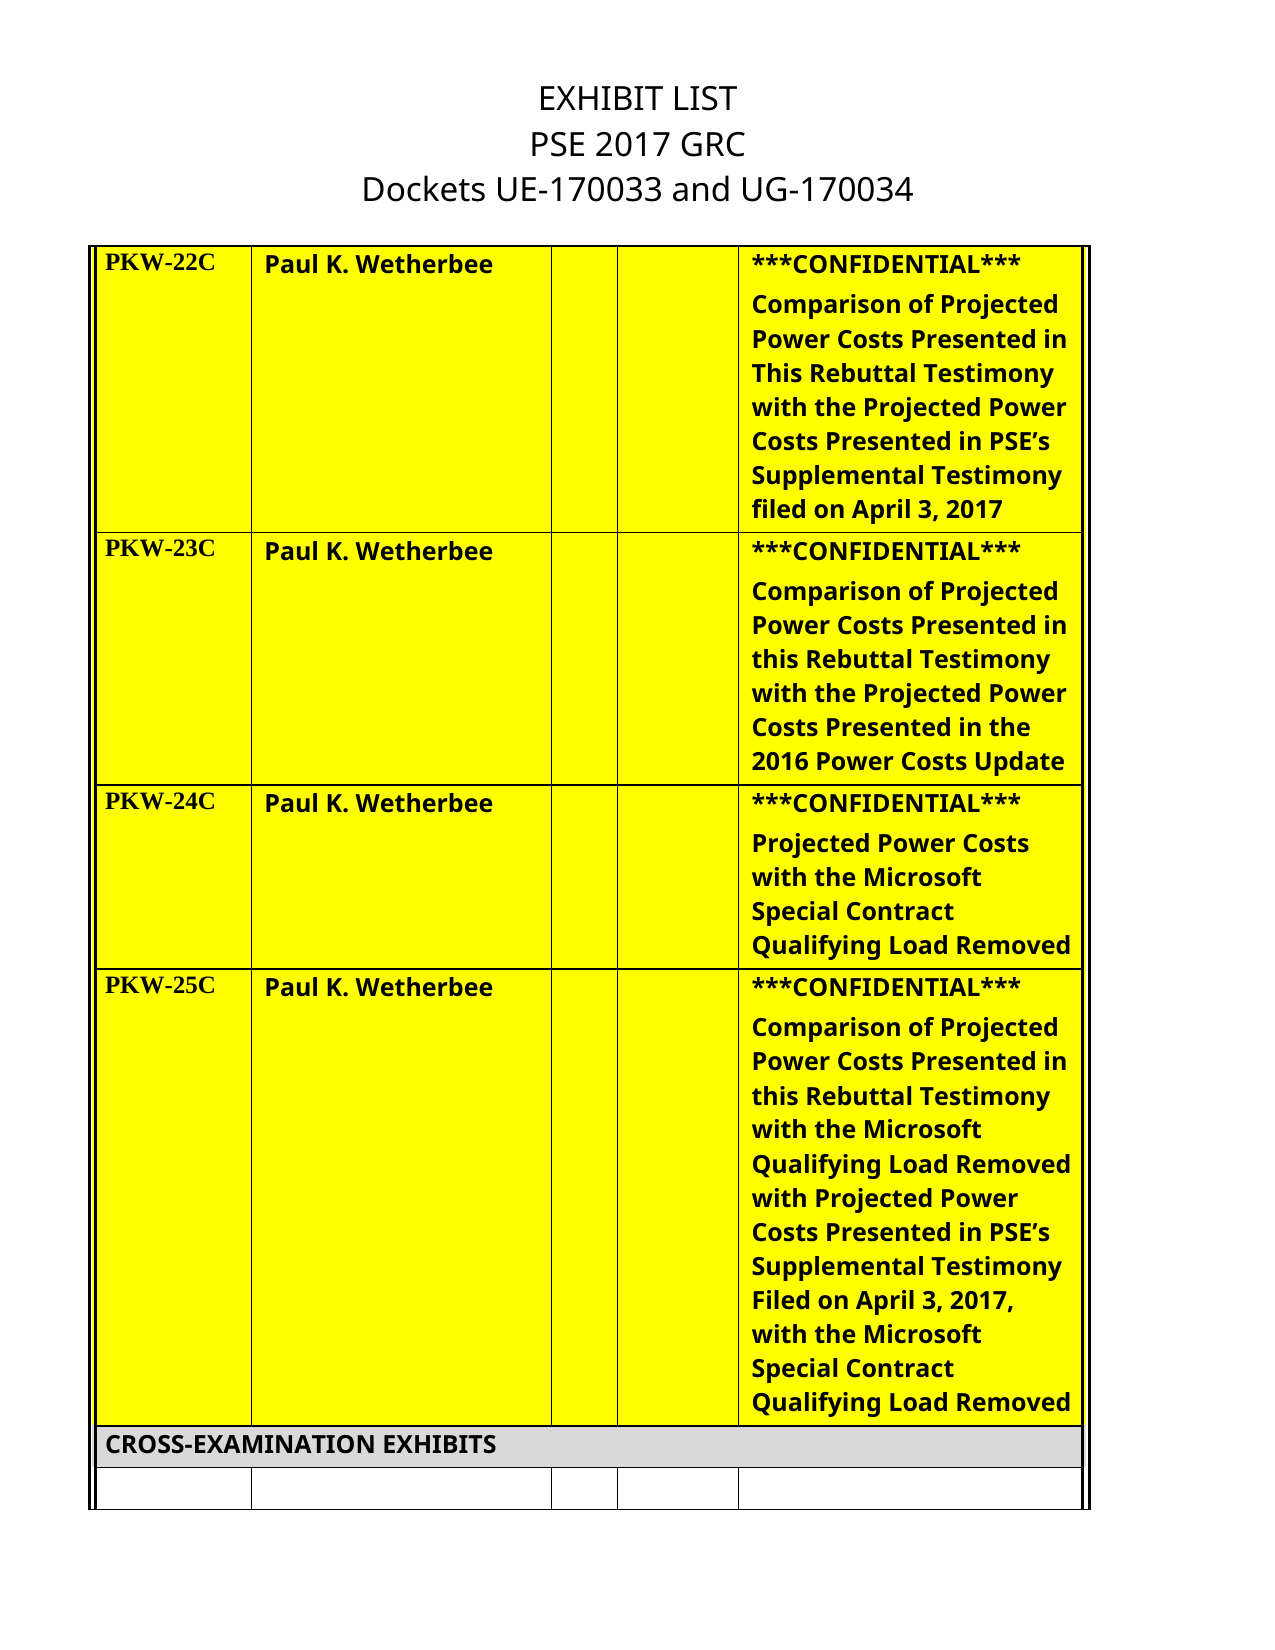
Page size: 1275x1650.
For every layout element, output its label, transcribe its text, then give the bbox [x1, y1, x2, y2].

table_cell [618, 533, 738, 784]
table_cell [552, 1468, 617, 1508]
table_cell [618, 970, 738, 1425]
table_cell Paul K. Wetherbee [252, 533, 551, 784]
table_cell [97, 1468, 251, 1508]
table_cell ***CONFIDENTIAL*** Comparison of Projected Power Costs Presented in this Rebuttal Testimony with the Microsoft Qualifying Load Removed with Projected Power Costs Presented in PSE’s Supplemental Testimony Filed on April 3, 2017, with the Microsoft Special Contract Qualifying Load Removed [739, 970, 1081, 1425]
table_cell [252, 1468, 551, 1508]
table_cell PKW-24C [97, 786, 251, 968]
table_cell PKW-25C [97, 970, 251, 1425]
table_cell ***CONFIDENTIAL*** Projected Power Costs with the Microsoft Special Contract Qualifying Load Removed [739, 786, 1081, 968]
table_cell [739, 1468, 1081, 1508]
table_cell ***CONFIDENTIAL*** Comparison of Projected Power Costs Presented in This Rebuttal Testimony with the Projected Power Costs Presented in PSE’s Supplemental Testimony filed on April 3, 2017 [739, 247, 1081, 532]
table_cell Paul K. Wetherbee [252, 970, 551, 1425]
table_cell Paul K. Wetherbee [252, 247, 551, 532]
table_cell Paul K. Wetherbee [252, 786, 551, 968]
table_cell [552, 247, 617, 532]
table_cell [618, 247, 738, 532]
table_cell CROSS-EXAMINATION EXHIBITS [97, 1427, 1081, 1467]
table_cell PKW-23C [97, 533, 251, 784]
table_cell [618, 786, 738, 968]
table_cell [552, 786, 617, 968]
table_cell [552, 970, 617, 1425]
table_cell ***CONFIDENTIAL*** Comparison of Projected Power Costs Presented in this Rebuttal Testimony with the Projected Power Costs Presented in the 2016 Power Costs Update [739, 533, 1081, 784]
table_cell [618, 1468, 738, 1508]
table_cell PKW-22C [97, 247, 251, 532]
table_cell [552, 533, 617, 784]
